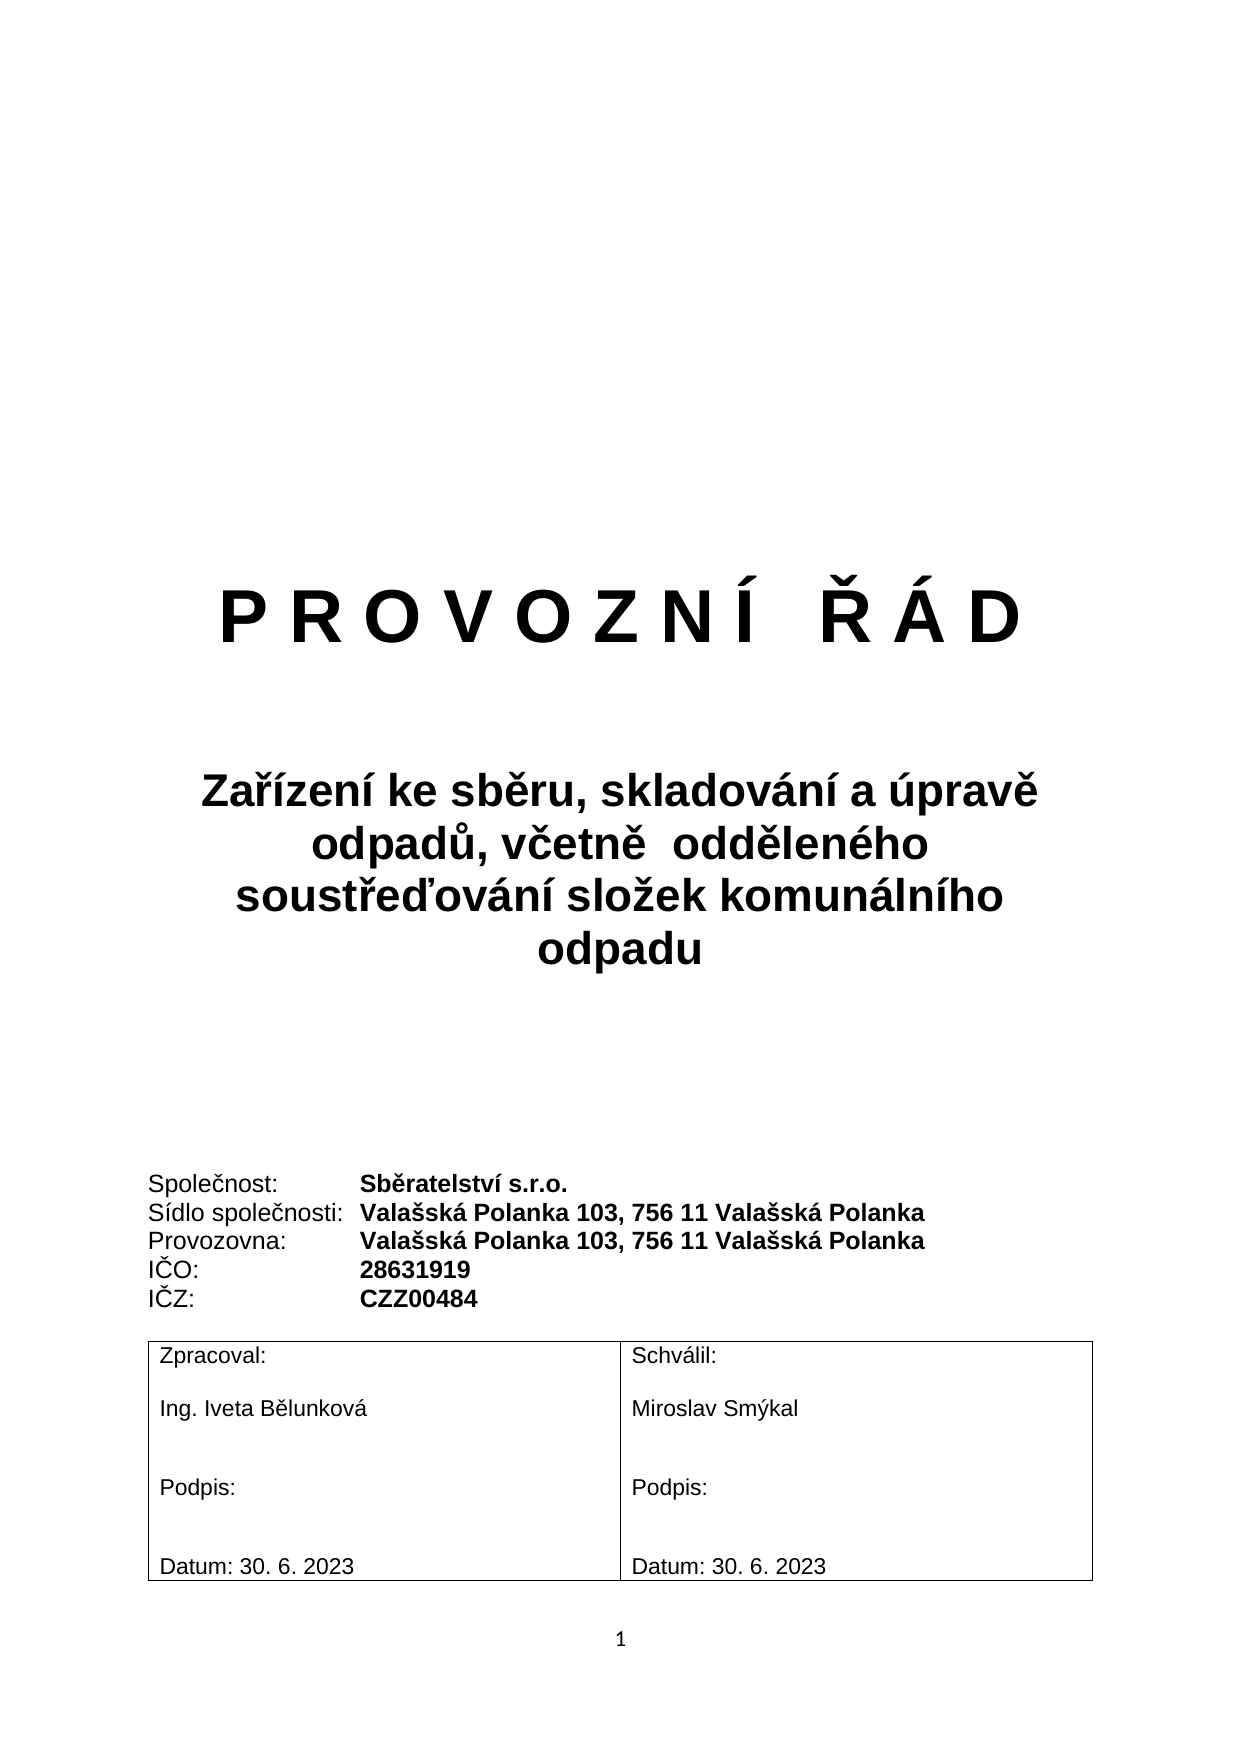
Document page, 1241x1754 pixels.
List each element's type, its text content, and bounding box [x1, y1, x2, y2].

text Sídlo společnosti: Valašská Polanka 103, 756 11 Valašská Polanka [148, 1197, 1093, 1226]
text IČO: 28631919 [148, 1255, 1093, 1284]
text Provozovna: Valašská Polanka 103, 756 11 Valašská Polanka [148, 1226, 1093, 1255]
table_header Schválil: Miroslav Smýkal Podpis: Datum: 30. 6. 2023 [621, 1342, 1092, 1579]
text Společnost: Sběratelství s.r.o. [148, 1169, 1093, 1197]
table_header Zpracoval: Ing. Iveta Bělunková Podpis: Datum: 30. 6. 2023 [149, 1342, 620, 1579]
text P R O V O Z N Í Ř Á D [148, 572, 1093, 658]
text IČZ: CZZ00484 [148, 1284, 1093, 1312]
text Zařízení ke sběru, skladování a úpravě odpadů, včetně odděleného soustřeďování složek komunálního odpadu [148, 763, 1093, 974]
